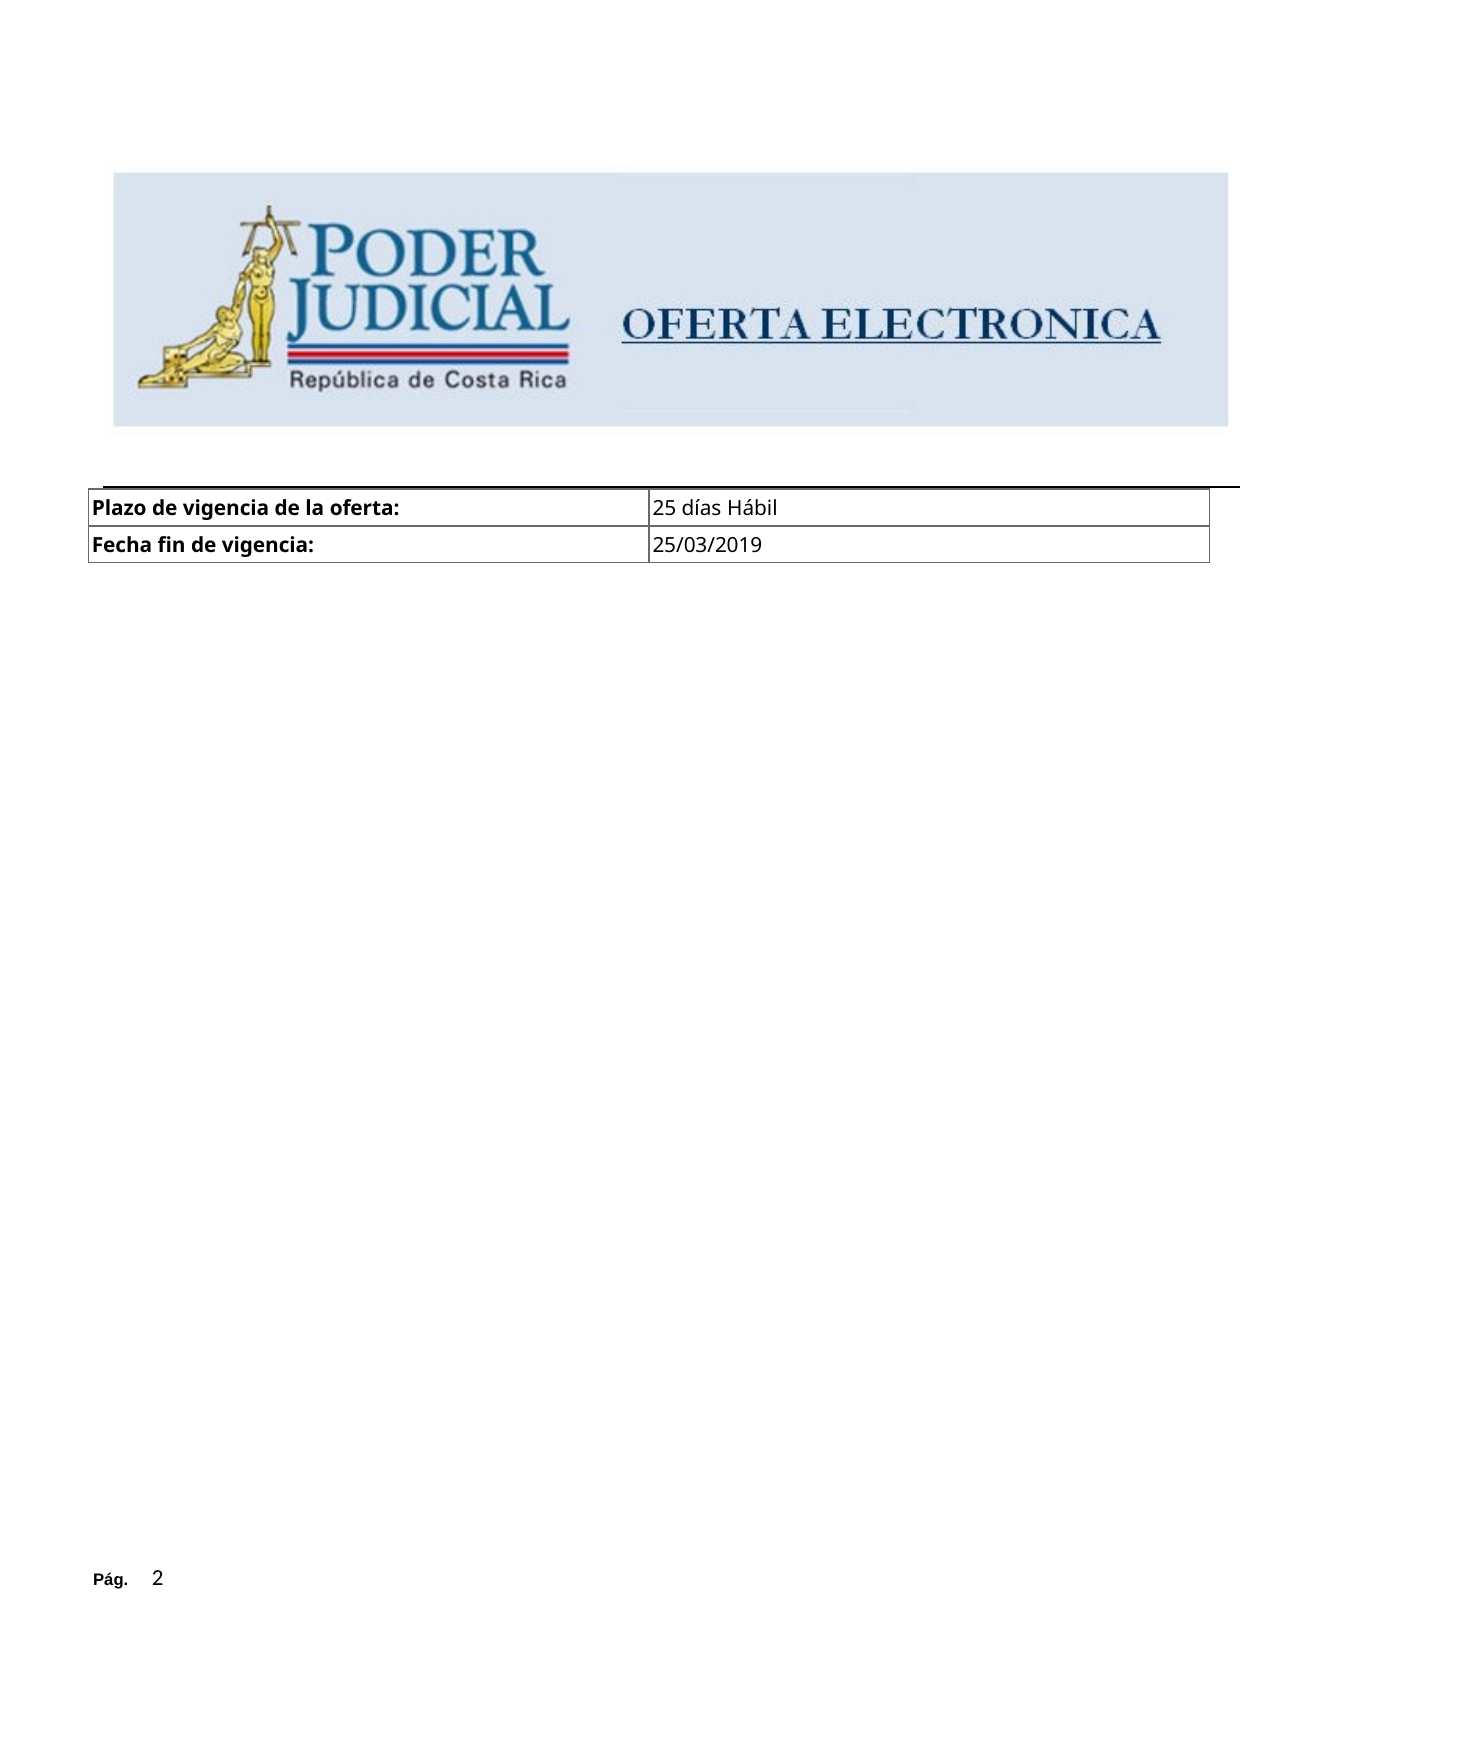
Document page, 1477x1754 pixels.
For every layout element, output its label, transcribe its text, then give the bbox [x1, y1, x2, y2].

table_cell 25/03/2019 [650, 527, 1209, 562]
table_cell Plazo de vigencia de la oferta: [89, 490, 648, 525]
table_cell 25 días Hábil [650, 490, 1209, 525]
picture [103, 162, 1241, 436]
table_cell Fecha fin de vigencia: [89, 527, 648, 562]
